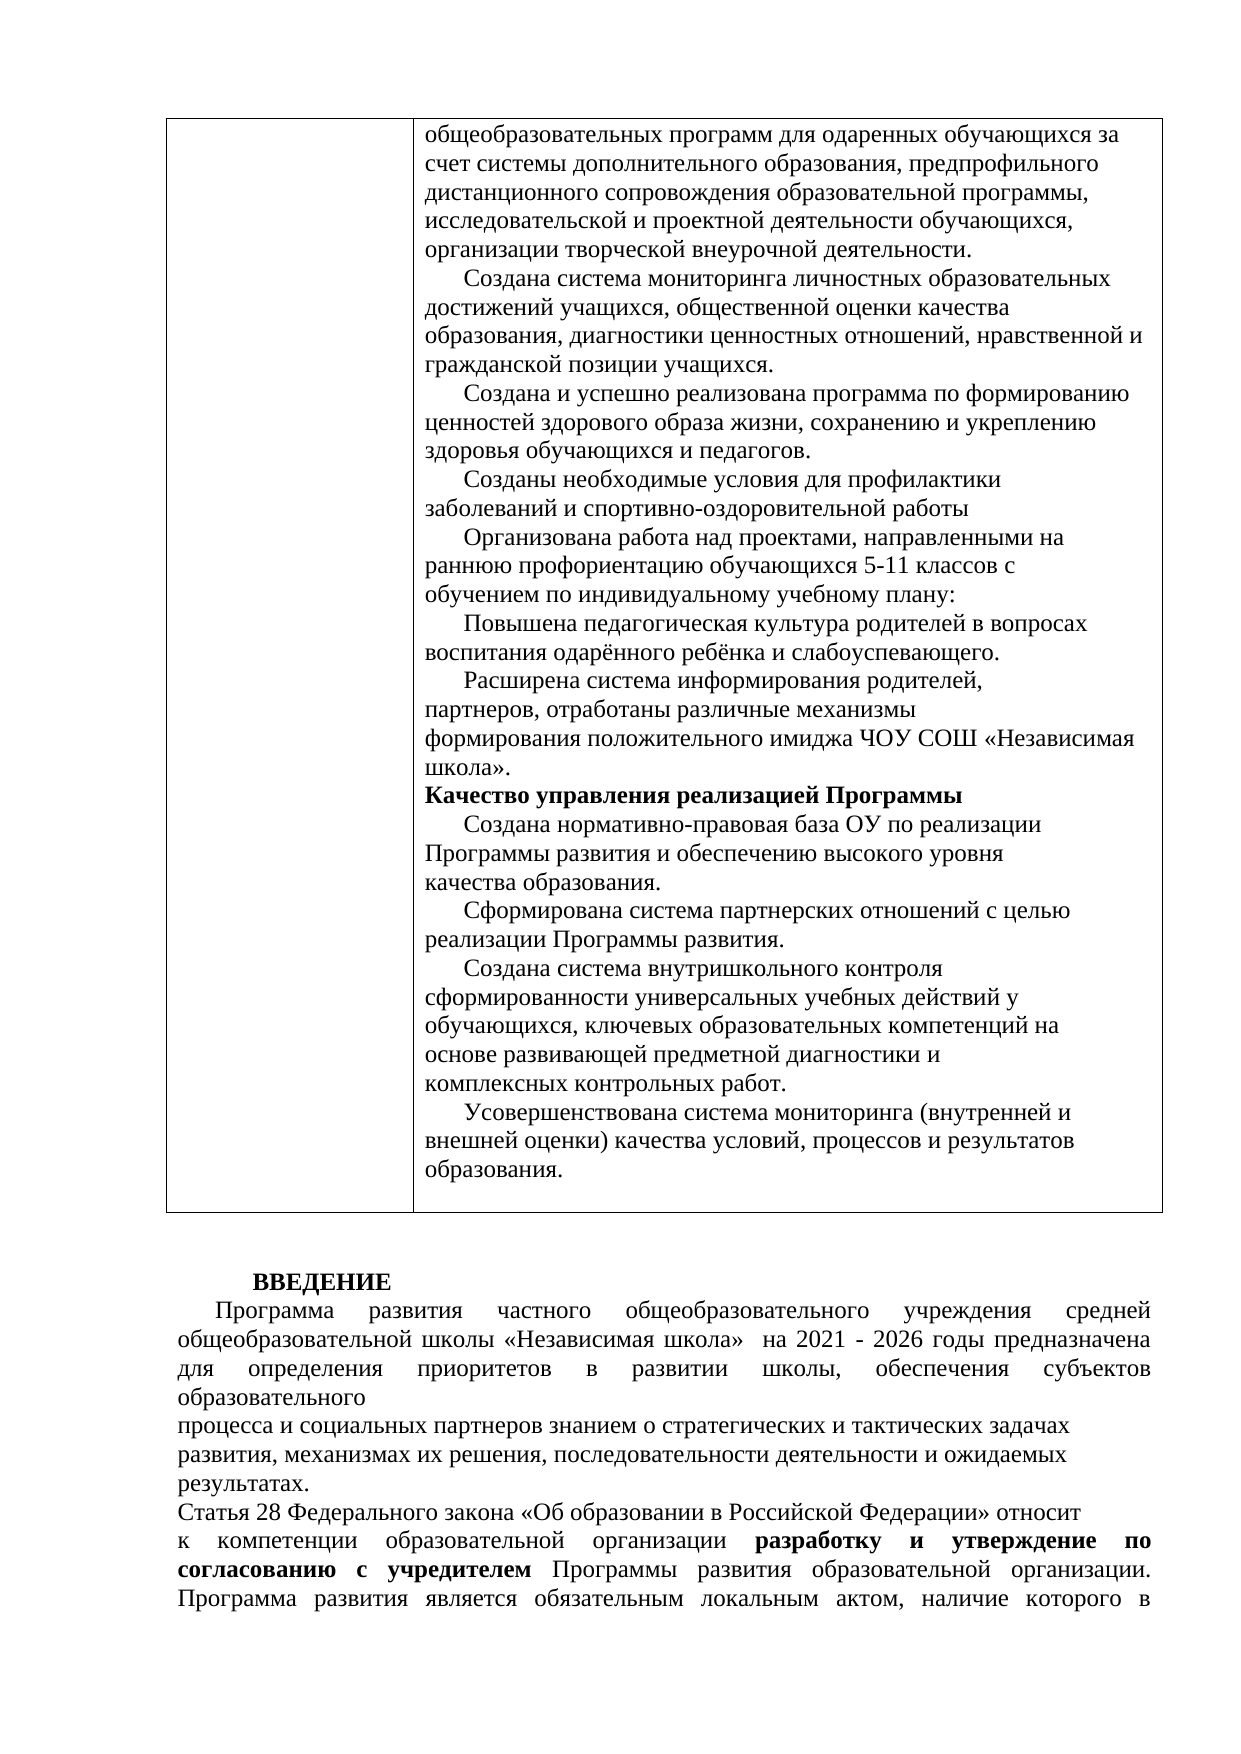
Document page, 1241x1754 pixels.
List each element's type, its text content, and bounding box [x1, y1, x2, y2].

text процесса и социальных партнеров знанием о стратегических и тактических задачах [177, 1410, 1152, 1439]
text результатах. [177, 1468, 1152, 1497]
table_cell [167, 119, 413, 1212]
text развития, механизмах их решения, последовательности деятельности и ожидаемых [177, 1439, 1152, 1468]
text Статья 28 Федерального закона «Об образовании в Российской Федерации» относит [177, 1497, 1152, 1525]
list ВВЕДЕНИЕ [252, 1267, 1152, 1295]
text Программа развития частного общеобразовательного учреждения средней общеобразовательной школы «Независимая школа» на 2021 - 2026 годы предназначена для определения приоритетов в развитии школы, обеспечения субъектов образовательного [177, 1295, 1152, 1410]
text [177, 1525, 1152, 1612]
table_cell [414, 119, 1162, 1212]
